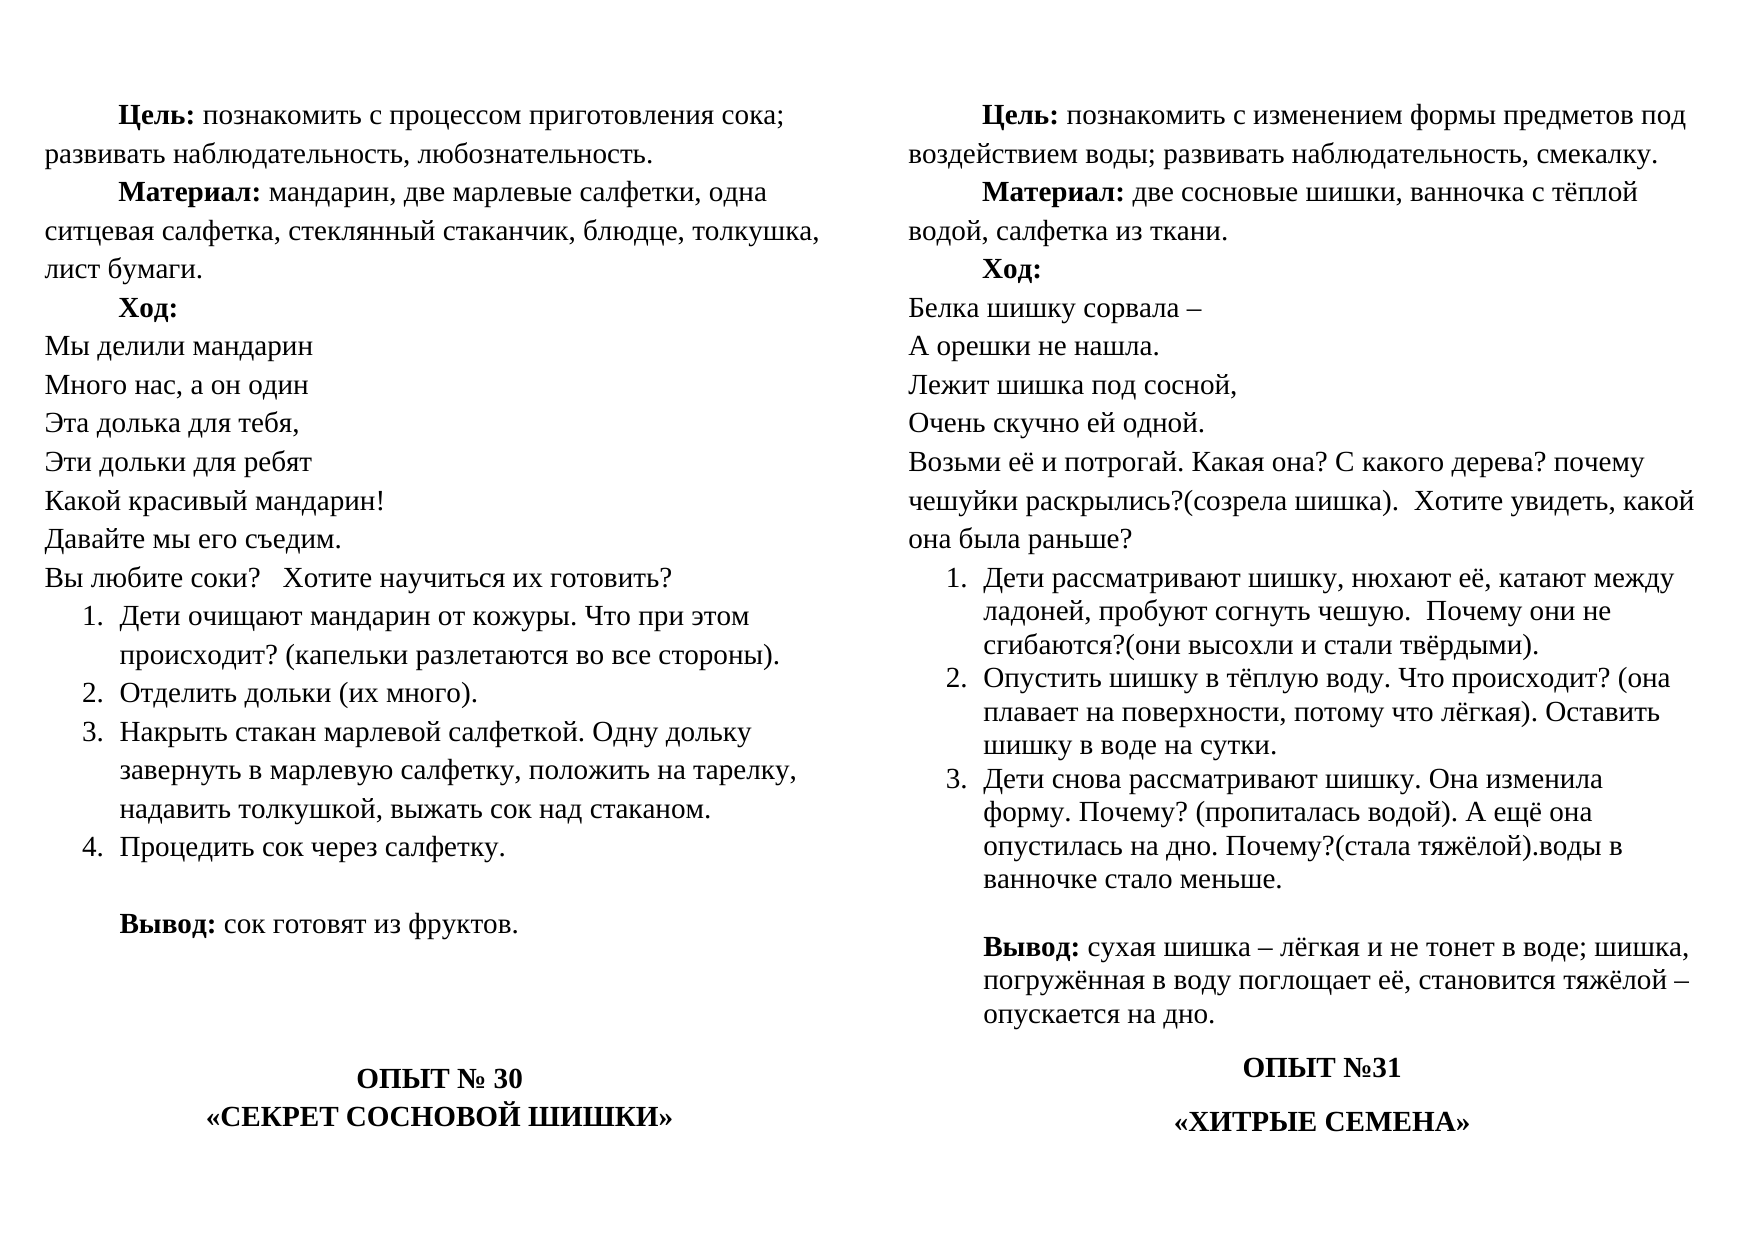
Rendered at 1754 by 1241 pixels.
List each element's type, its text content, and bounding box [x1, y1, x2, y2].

list Ход: [44, 290, 834, 323]
list Процедить сок через салфетку. [82, 829, 834, 863]
list Дети снова рассматривают шишку. Она изменила форму. Почему? (пропиталась водой). А ещё она опустилась на дно. Почему?(стала тяжёлой).воды в ванночке стало меньше. [946, 761, 1698, 895]
list Материал: две сосновые шишки, ванночка с тёплой водой, салфетка из ткани. [908, 174, 1698, 246]
list Цель: познакомить с изменением формы предметов под воздействием воды; развивать наблюдательность, смекалку. [908, 97, 1698, 169]
list Эта долька для тебя, [44, 406, 834, 439]
list Отделить дольки (их много). [82, 675, 834, 709]
list Возьми её и потрогай. Какая она? С какого дерева? почему чешуйки раскрылись?(созрела шишка). Хотите увидеть, какой она была раньше? [908, 444, 1698, 555]
list Вы любите соки? Хотите научиться их готовить? [44, 560, 834, 593]
list Мы делили мандарин [44, 328, 834, 362]
list А орешки не нашла. [908, 328, 1698, 362]
list Какой красивый мандарин! [44, 483, 834, 516]
list Очень скучно ей одной. [908, 406, 1698, 439]
list Давайте мы его съедим. [44, 521, 834, 555]
text ОПЫТ №31 [946, 1050, 1698, 1084]
list Накрыть стакан марлевой салфеткой. Одну дольку завернуть в марлевую салфетку, положить на тарелку, надавить толкушкой, выжать сок над стаканом. [82, 714, 834, 824]
list ОПЫТ № 30 [44, 1061, 834, 1094]
list Много нас, а он один [44, 367, 834, 401]
list ситцевая салфетка, стеклянный стаканчик, блюдце, толкушка, лист бумаги. [44, 213, 834, 285]
list Дети рассматривают шишку, нюхают её, катают между ладоней, пробуют согнуть чешую. Почему они не сгибаются?(они высохли и стали твёрдыми). [946, 560, 1698, 660]
list Вывод: сок готовят из фруктов. [119, 907, 834, 940]
list Вывод: сухая шишка – лёгкая и не тонет в воде; шишка, погружённая в воду поглощает её, становится тяжёлой – опускается на дно. [983, 929, 1698, 1029]
list Ход: [908, 251, 1698, 285]
list Дети очищают мандарин от кожуры. Что при этом происходит? (капельки разлетаются во все стороны). [82, 598, 834, 670]
text «ХИТРЫЕ СЕМЕНА» [946, 1104, 1698, 1138]
list Белка шишку сорвала – [908, 290, 1698, 323]
list Лежит шишка под сосной, [908, 367, 1698, 401]
list Цель: познакомить с процессом приготовления сока; развивать наблюдательность, любознательность. [44, 97, 834, 169]
list Эти дольки для ребят [44, 444, 834, 478]
list Опустить шишку в тёплую воду. Что происходит? (она плавает на поверхности, потому что лёгкая). Оставить шишку в воде на сутки. [946, 660, 1698, 761]
list «СЕКРЕТ СОСНОВОЙ ШИШКИ» [44, 1099, 834, 1133]
list Материал: мандарин, две марлевые салфетки, одна [44, 174, 834, 208]
